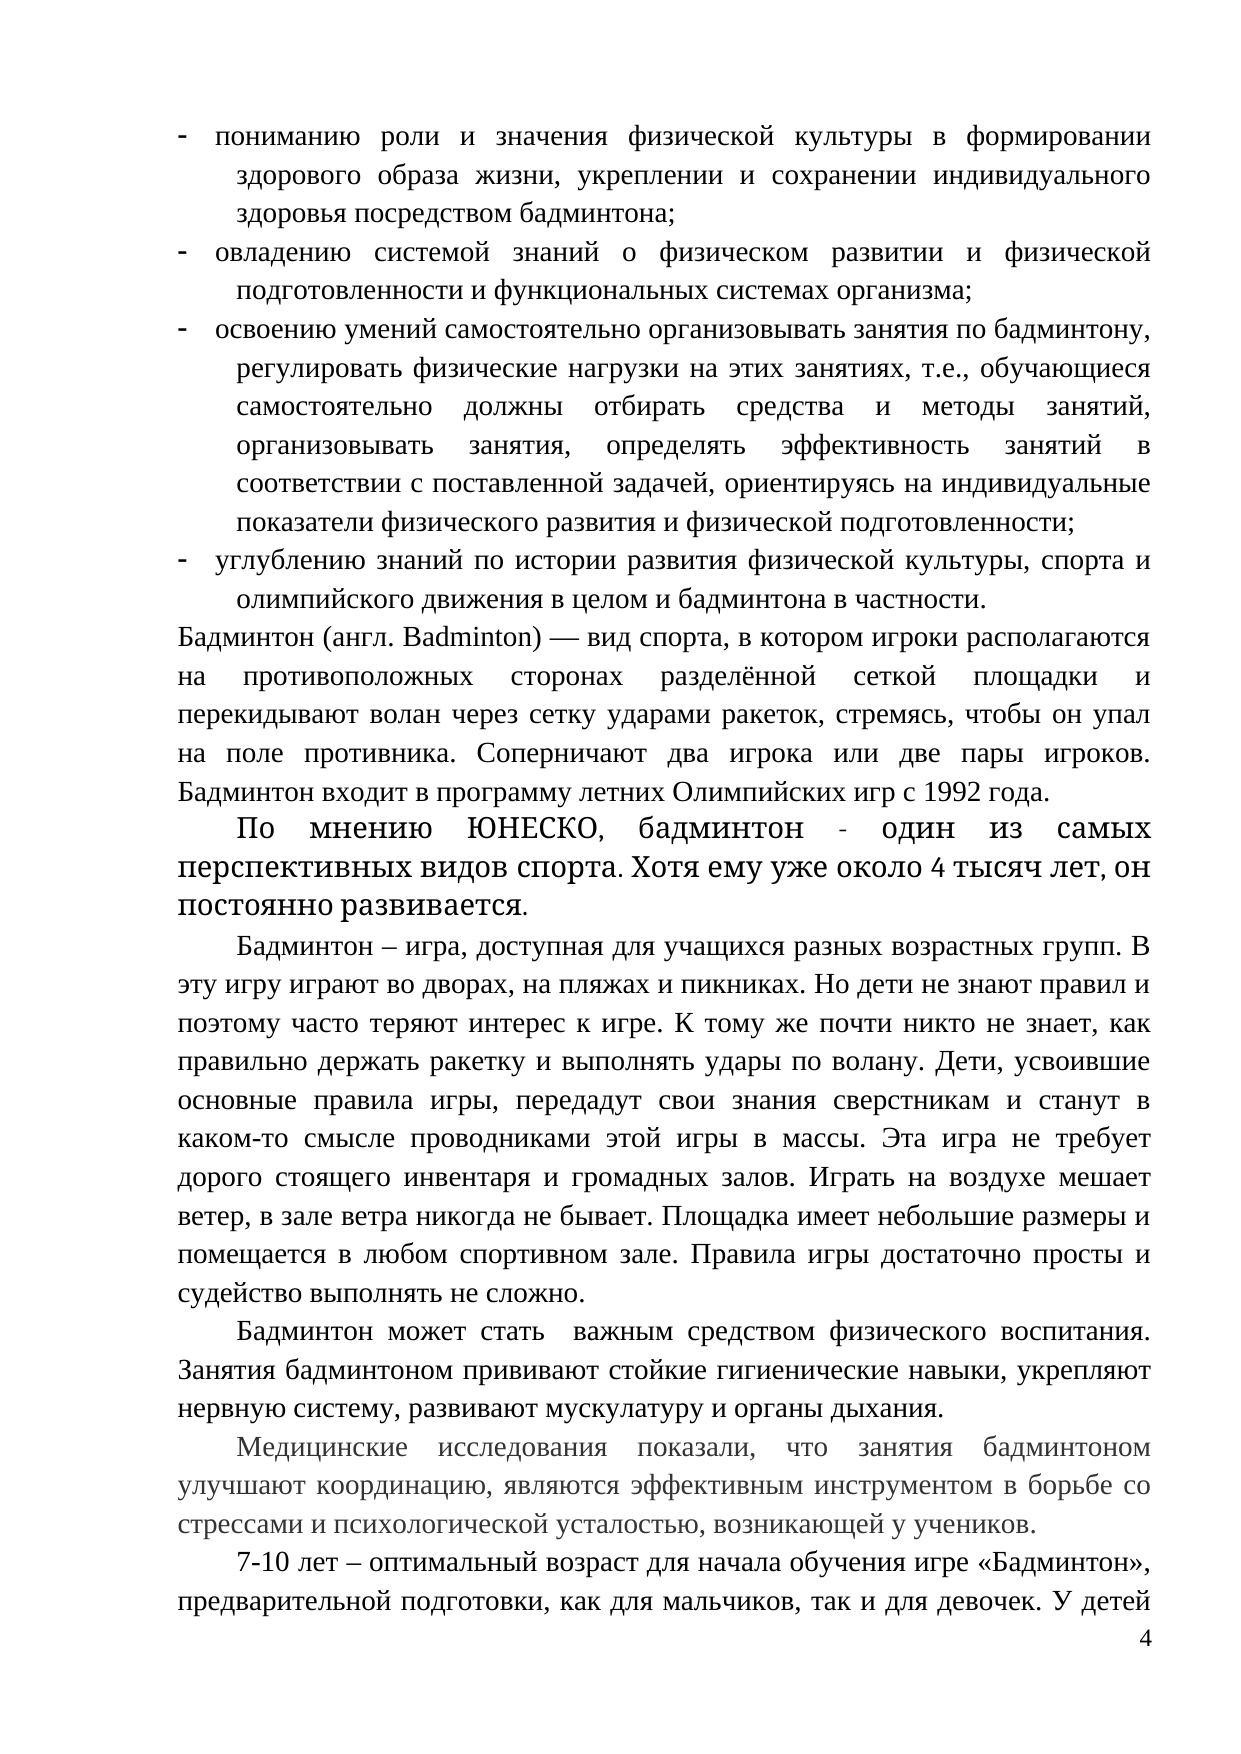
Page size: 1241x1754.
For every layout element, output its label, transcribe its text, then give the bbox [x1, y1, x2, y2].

text Бадминтон может стать важным средством физического воспитания. Занятия бадминтоном прививают стойкие гигиенические навыки, укрепляют нервную систему, развивают мускулатуру и органы дыхания. [177, 1313, 1152, 1424]
text Медицинские исследования показали, что занятия бадминтоном улучшают координацию, являются эффективным инструментом в борьбе со стрессами и психологической усталостью, возникающей у учеников. [177, 1429, 1152, 1539]
text По мнению ЮНЕСКО, бадминтон - один из самых перспективных видов спорта. Хотя ему уже около 4 тысяч лет, он постоянно развивается. [177, 812, 1152, 923]
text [177, 1544, 1152, 1617]
text Бадминтон (англ. Badminton) — вид спорта, в котором игроки располагаются на противоположных сторонах разделённой сеткой площадки и перекидывают волан через сетку ударами ракеток, стремясь, чтобы он упал на поле противника. Соперничают два игрока или две пары игроков. Бадминтон входит в программу летних Олимпийских игр с 1992 года. [177, 619, 1152, 807]
list освоению умений самостоятельно организовывать занятия по бадминтону, регулировать физические нагрузки на этих занятиях, т.е., обучающиеся самостоятельно должны отбирать средства и методы занятий, организовывать занятия, определять эффективность занятий в соответствии с поставленной задачей, ориентируясь на индивидуальные показатели физического развития и физической подготовленности; [177, 311, 1152, 537]
list пониманию роли и значения физической культуры в формировании здорового образа жизни, укреплении и сохранении индивидуального здоровья посредством бадминтона; [177, 118, 1152, 229]
list овладению системой знаний о физическом развитии и физической подготовленности и функциональных системах организма; [177, 234, 1152, 306]
text Бадминтон – игра, доступная для учащихся разных возрастных групп. В эту игру играют во дворах, на пляжах и пикниках. Но дети не знают правил и поэтому часто теряют интерес к игре. К тому же почти никто не знает, как правильно держать ракетку и выполнять удары по волану. Дети, усвоившие основные правила игры, передадут свои знания сверстникам и станут в каком-то смысле проводниками этой игры в массы. Эта игра не требует дорого стоящего инвентаря и громадных залов. Играть на воздухе мешает ветер, в зале ветра никогда не бывает. Площадка имеет небольшие размеры и помещается в любом спортивном зале. Правила игры достаточно просты и судейство выполнять не сложно. [177, 928, 1152, 1308]
list углублению знаний по истории развития физической культуры, спорта и олимпийского движения в целом и бадминтона в частности. [177, 542, 1152, 614]
